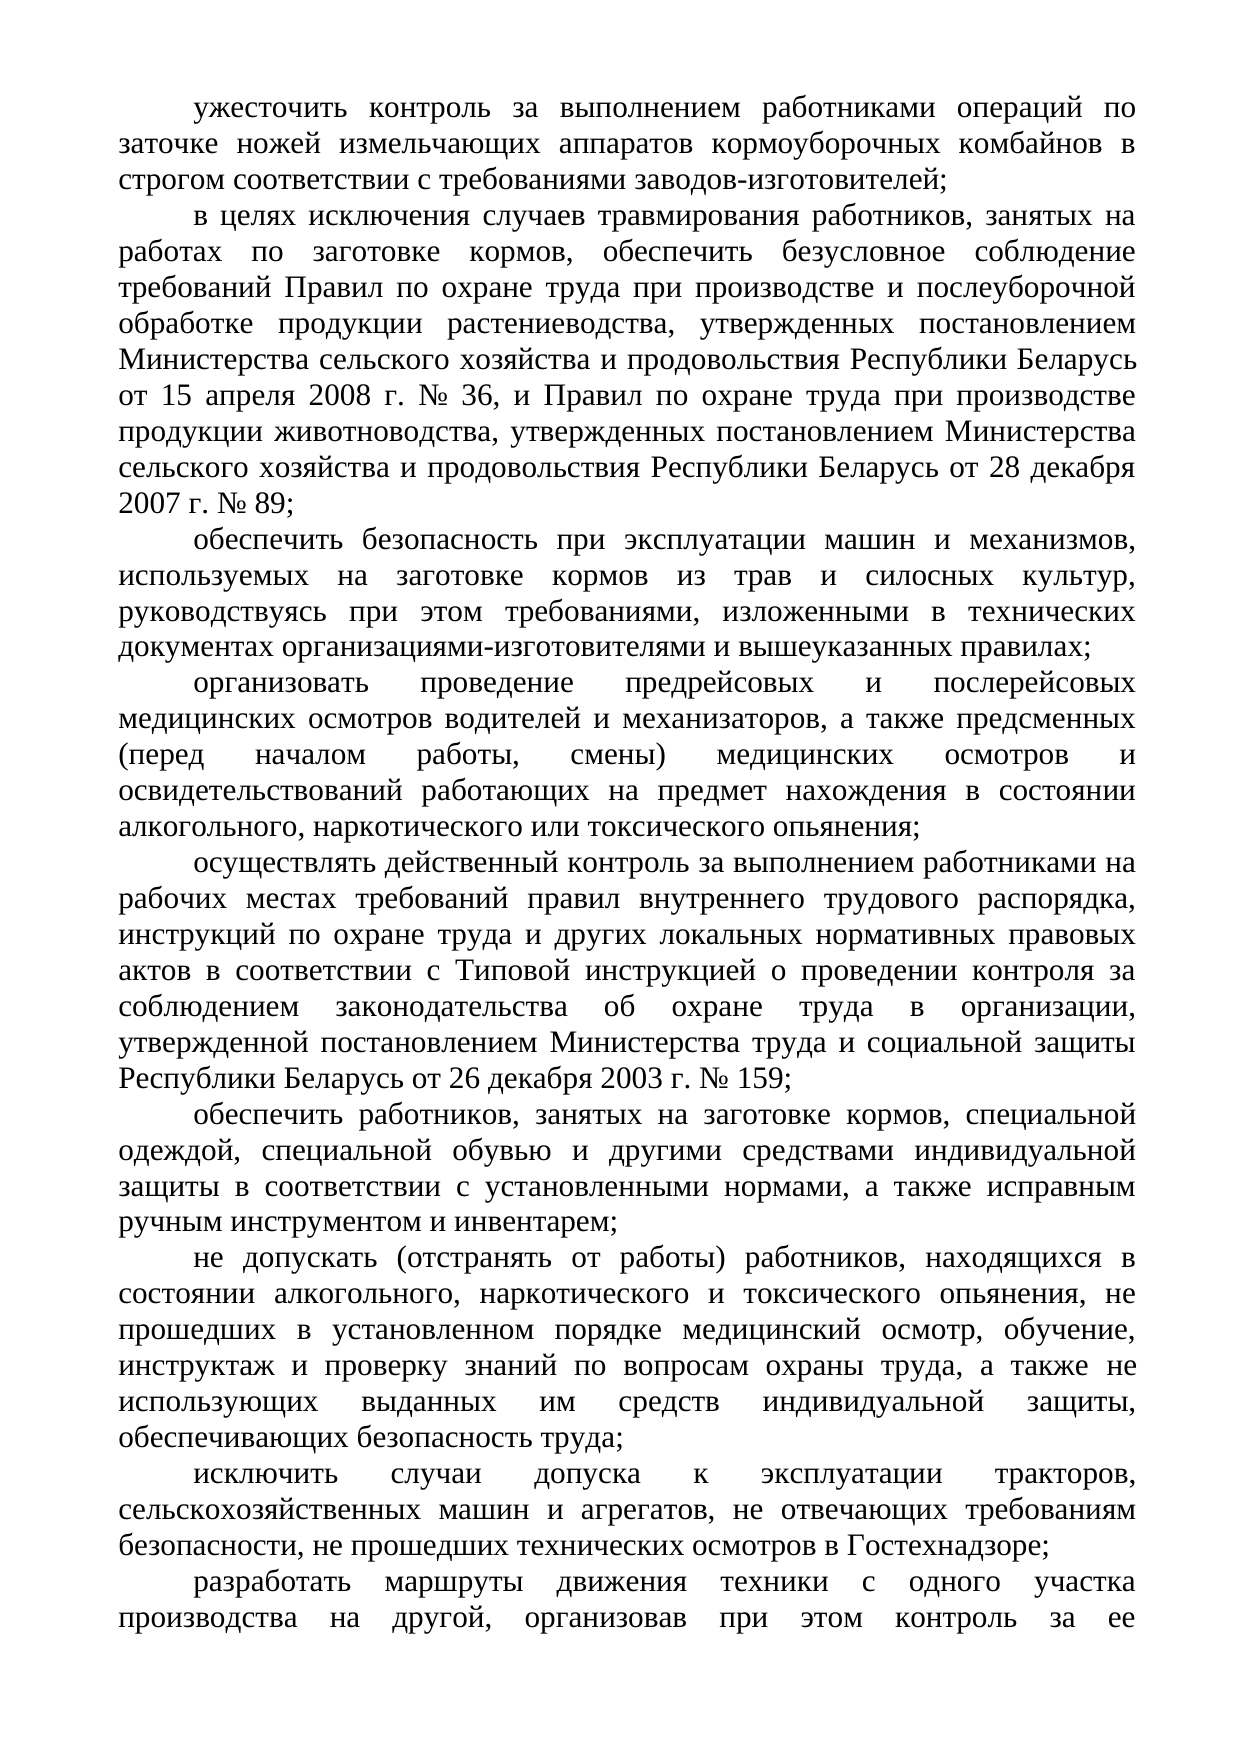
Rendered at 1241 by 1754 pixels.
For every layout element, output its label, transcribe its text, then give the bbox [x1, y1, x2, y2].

text обеспечить безопасность при эксплуатации машин и механизмов, используемых на заготовке кормов из трав и силосных культур, руководствуясь при этом требованиями, изложенными в технических документах организациями-изготовителями и вышеуказанных правилах; [118, 520, 1137, 664]
text организовать проведение предрейсовых и послерейсовых медицинских осмотров водителей и механизаторов, а также предсменных (перед началом работы, смены) медицинских осмотров и освидетельствований работающих на предмет нахождения в состоянии алкогольного, наркотического или токсического опьянения; [118, 664, 1137, 843]
text исключить случаи допуска к эксплуатации тракторов, сельскохозяйственных машин и агрегатов, не отвечающих требованиям безопасности, не прошедших технических осмотров в Гостехнадзоре; [118, 1454, 1137, 1562]
text ужесточить контроль за выполнением работниками операций по заточке ножей измельчающих аппаратов кормоуборочных комбайнов в строгом соответствии с требованиями заводов-изготовителей; [118, 89, 1137, 196]
text не допускать (отстранять от работы) работников, находящихся в состоянии алкогольного, наркотического и токсического опьянения, не прошедших в установленном порядке медицинский осмотр, обучение, инструктаж и проверку знаний по вопросам охраны труда, а также не использующих выданных им средств индивидуальной защиты, обеспечивающих безопасность труда; [118, 1239, 1137, 1454]
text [118, 1562, 1137, 1634]
text осуществлять действенный контроль за выполнением работниками на рабочих местах требований правил внутреннего трудового распорядка, инструкций по охране труда и других локальных нормативных правовых актов в соответствии с Типовой инструкцией о проведении контроля за соблюдением законодательства об охране труда в организации, утвержденной постановлением Министерства труда и социальной защиты Республики Беларусь от 26 декабря . № 159; [118, 843, 1137, 1095]
text обеспечить работников, занятых на заготовке кормов, специальной одеждой, специальной обувью и другими средствами индивидуальной защиты в соответствии с установленными нормами, а также исправным ручным инструментом и инвентарем; [118, 1095, 1137, 1239]
text в целях исключения случаев травмирования работников, занятых на работах по заготовке кормов, обеспечить безусловное соблюдение требований Правил по охране труда при производстве и послеуборочной обработке продукции растениеводства, утвержденных постановлением Министерства сельского хозяйства и продовольствия Республики Беларусь от 15 апреля . № 36, и Правил по охране труда при производстве продукции животноводства, утвержденных постановлением Министерства сельского хозяйства и продовольствия Республики Беларусь от 28 декабря . № 89; [118, 196, 1137, 520]
